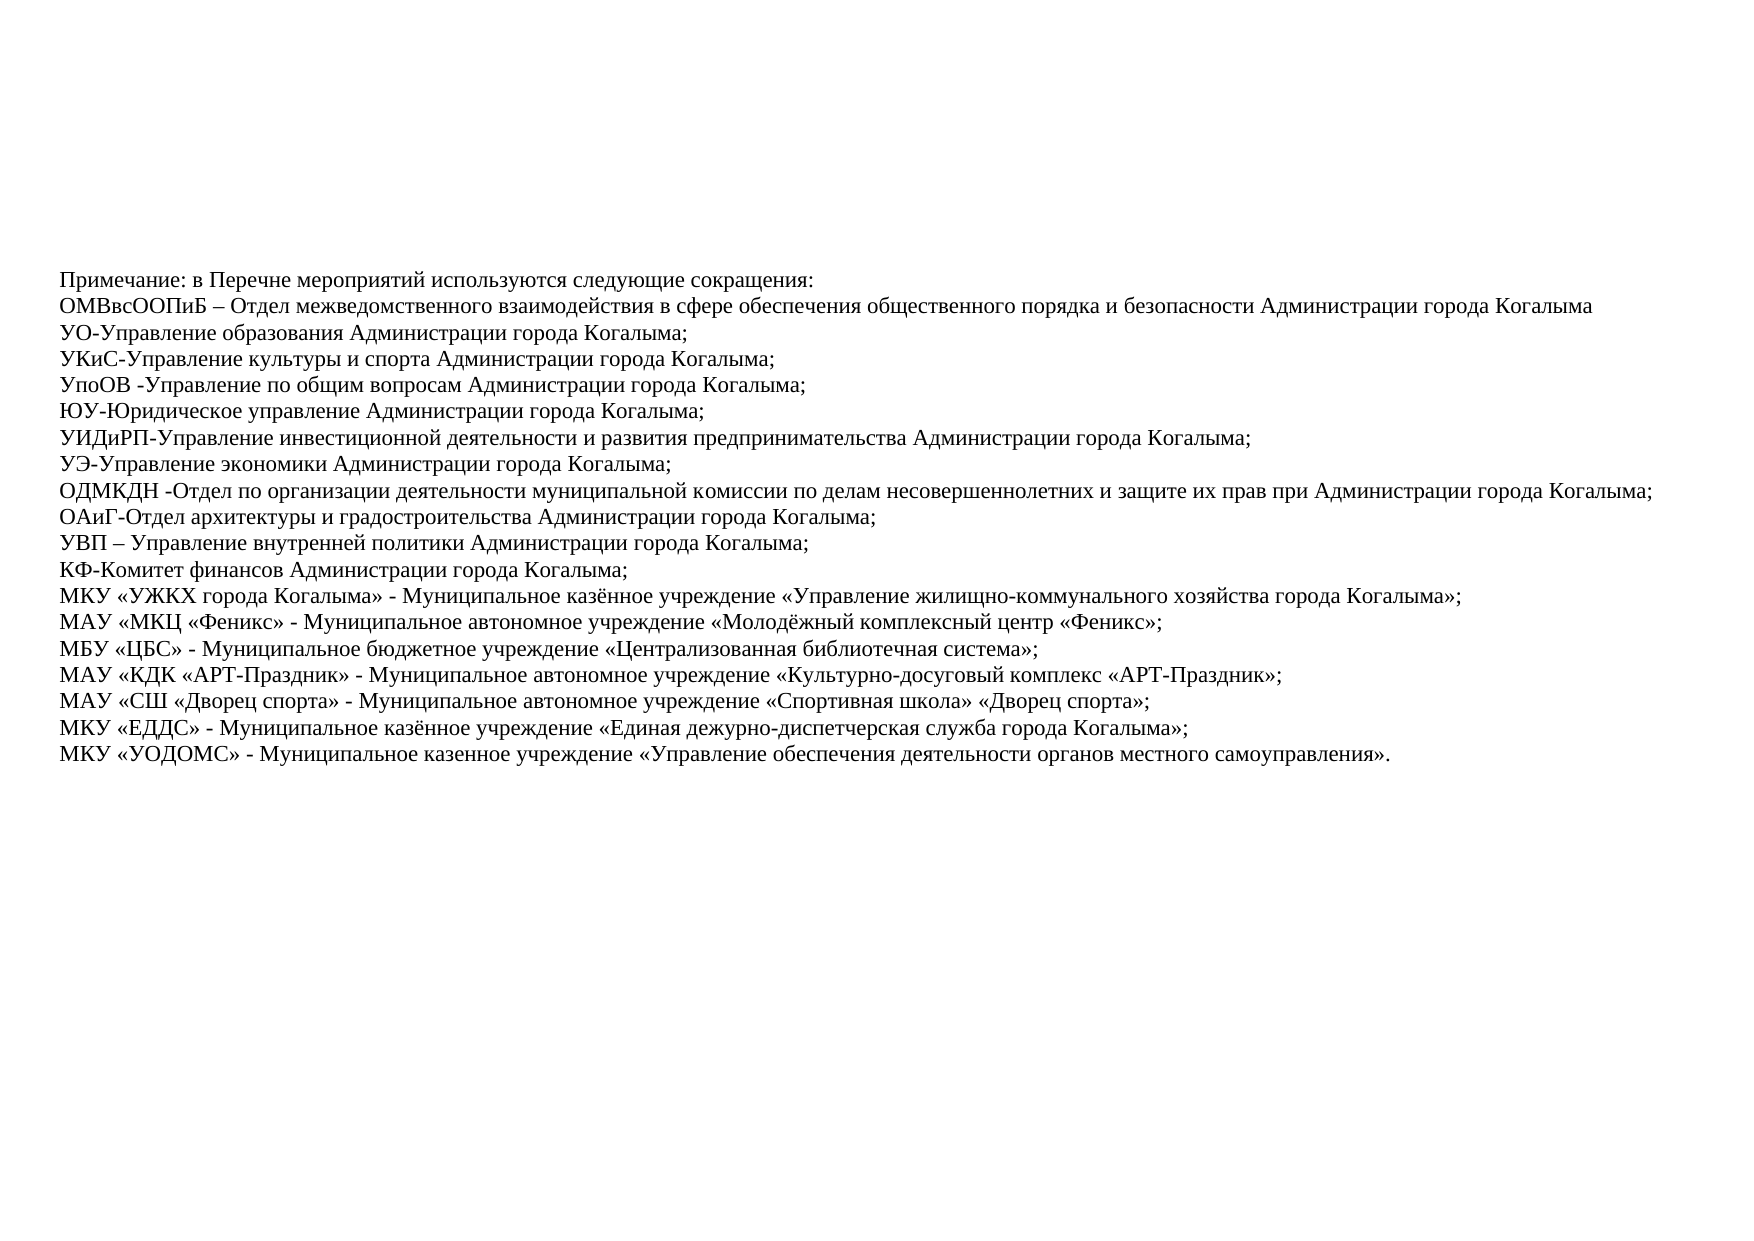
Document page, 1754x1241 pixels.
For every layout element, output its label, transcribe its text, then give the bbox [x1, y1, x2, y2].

text МКУ «УОДОМС» - Муниципальное казенное учреждение «Управление обеспечения деятельности органов местного самоуправления». [59, 740, 1695, 767]
text ОДМКДН -Отдел по организации деятельности муниципальной комиссии по делам несовершеннолетних и защите их прав при Администрации города Когалыма; [59, 477, 1695, 503]
text МАУ «КДК «АРТ-Праздник» - Муниципальное автономное учреждение «Культурно-досуговый комплекс «АРТ-Праздник»; [59, 661, 1695, 687]
text УВП – Управление внутренней политики Администрации города Когалыма; [59, 529, 1695, 556]
text МАУ «СШ «Дворец спорта» - Муниципальное автономное учреждение «Спортивная школа» «Дворец спорта»; [59, 687, 1695, 714]
text ЮУ-Юридическое управление Администрации города Когалыма; [59, 398, 1695, 424]
text УО-Управление образования Администрации города Когалыма; [59, 318, 1695, 345]
text ОАиГ-Отдел архитектуры и градостроительства Администрации города Когалыма; [59, 503, 1695, 529]
text УКиС-Управление культуры и спорта Администрации города Когалыма; [59, 345, 1695, 371]
text МБУ «ЦБС» - Муниципальное бюджетное учреждение «Централизованная библиотечная система»; [59, 635, 1695, 661]
text МАУ «МКЦ «Феникс» - Муниципальное автономное учреждение «Молодёжный комплексный центр «Феникс»; [59, 608, 1695, 635]
text МКУ «УЖКХ города Когалыма» - Муниципальное казённое учреждение «Управление жилищно-коммунального хозяйства города Когалыма»; [59, 582, 1695, 608]
text МКУ «ЕДДС» - Муниципальное казённое учреждение «Единая дежурно-диспетчерская служба города Когалыма»; [59, 714, 1695, 740]
text КФ-Комитет финансов Администрации города Когалыма; [59, 556, 1695, 582]
text УпоОВ -Управление по общим вопросам Администрации города Когалыма; [59, 371, 1695, 398]
text ОМВвсООПиБ – Отдел межведомственного взаимодействия в сфере обеспечения общественного порядка и безопасности Администрации города Когалыма [59, 292, 1695, 318]
text УЭ-Управление экономики Администрации города Когалыма; [59, 450, 1695, 477]
text Примечание: в Перечне мероприятий используются следующие сокращения: [59, 266, 1695, 292]
text УИДиРП-Управление инвестиционной деятельности и развития предпринимательства Администрации города Когалыма; [59, 424, 1695, 450]
